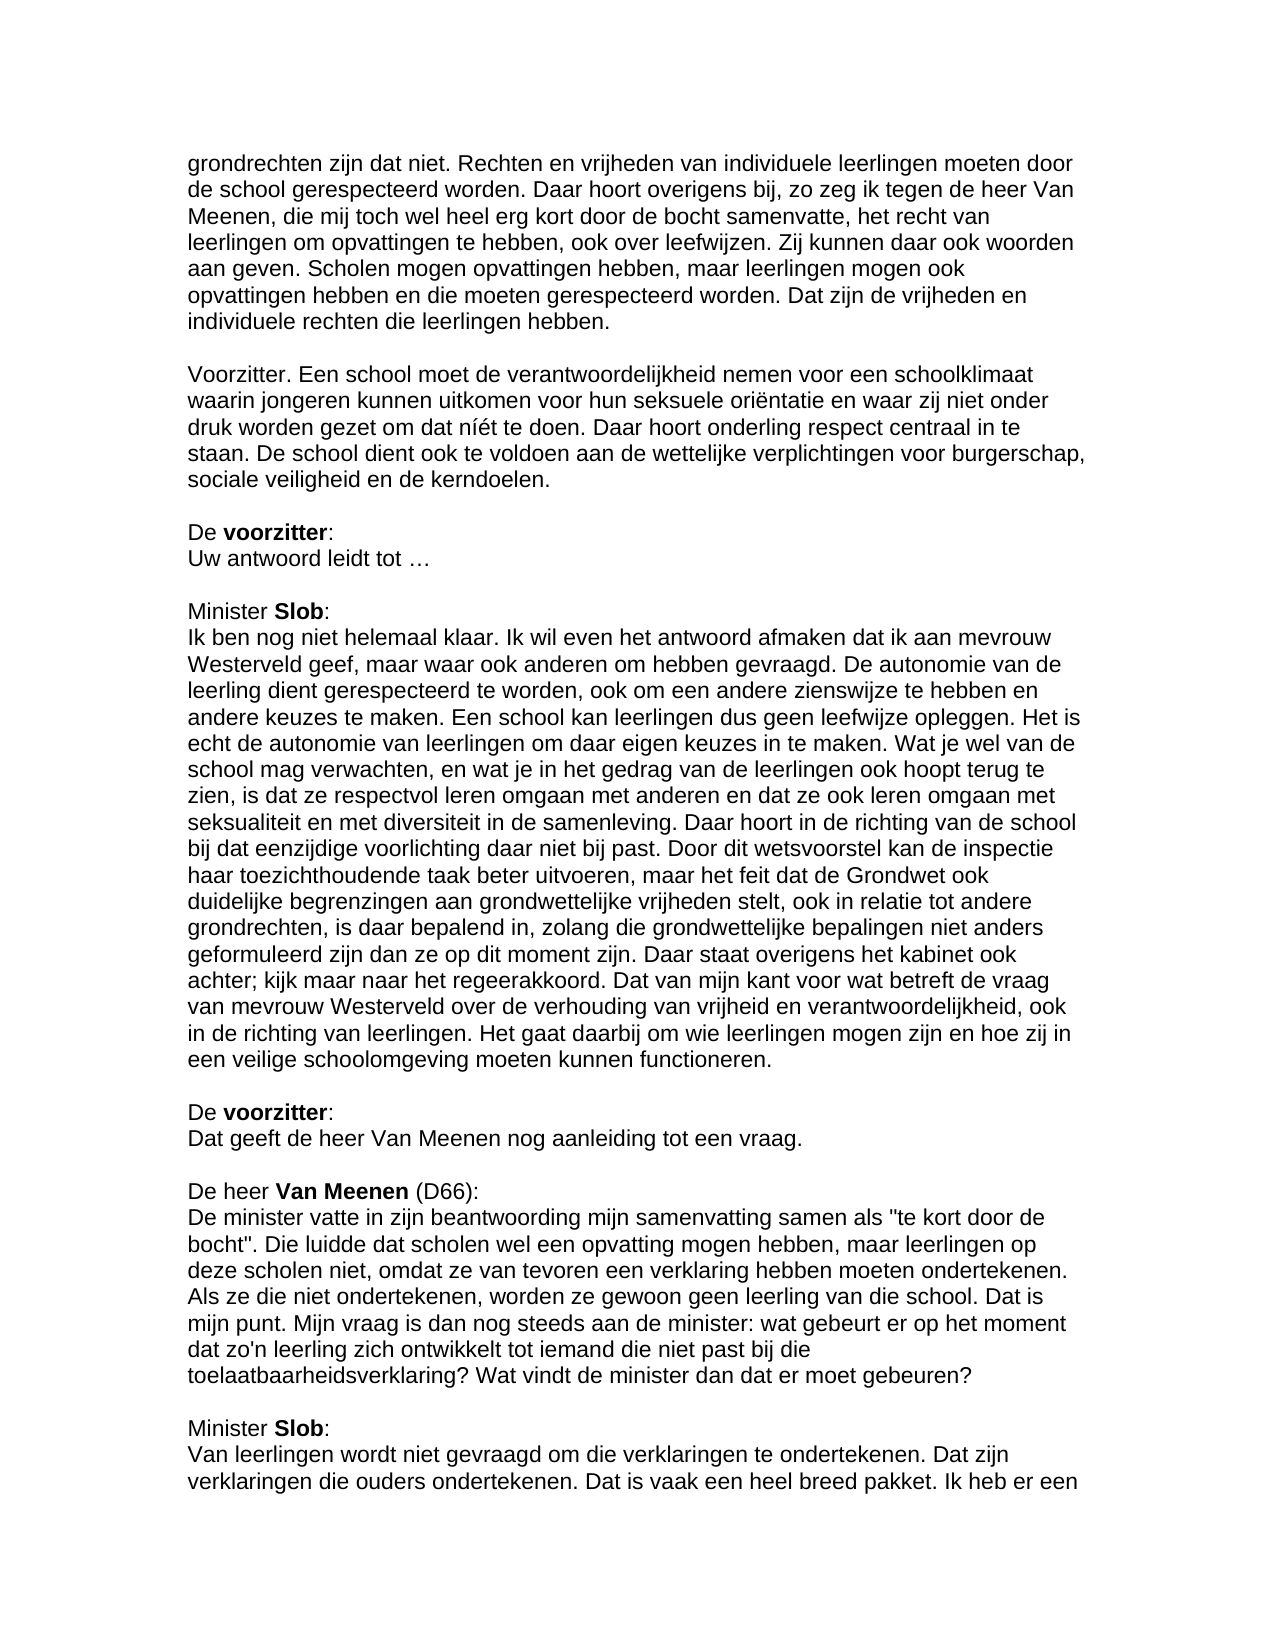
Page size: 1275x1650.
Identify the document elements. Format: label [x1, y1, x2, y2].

text [187, 150, 1087, 1494]
